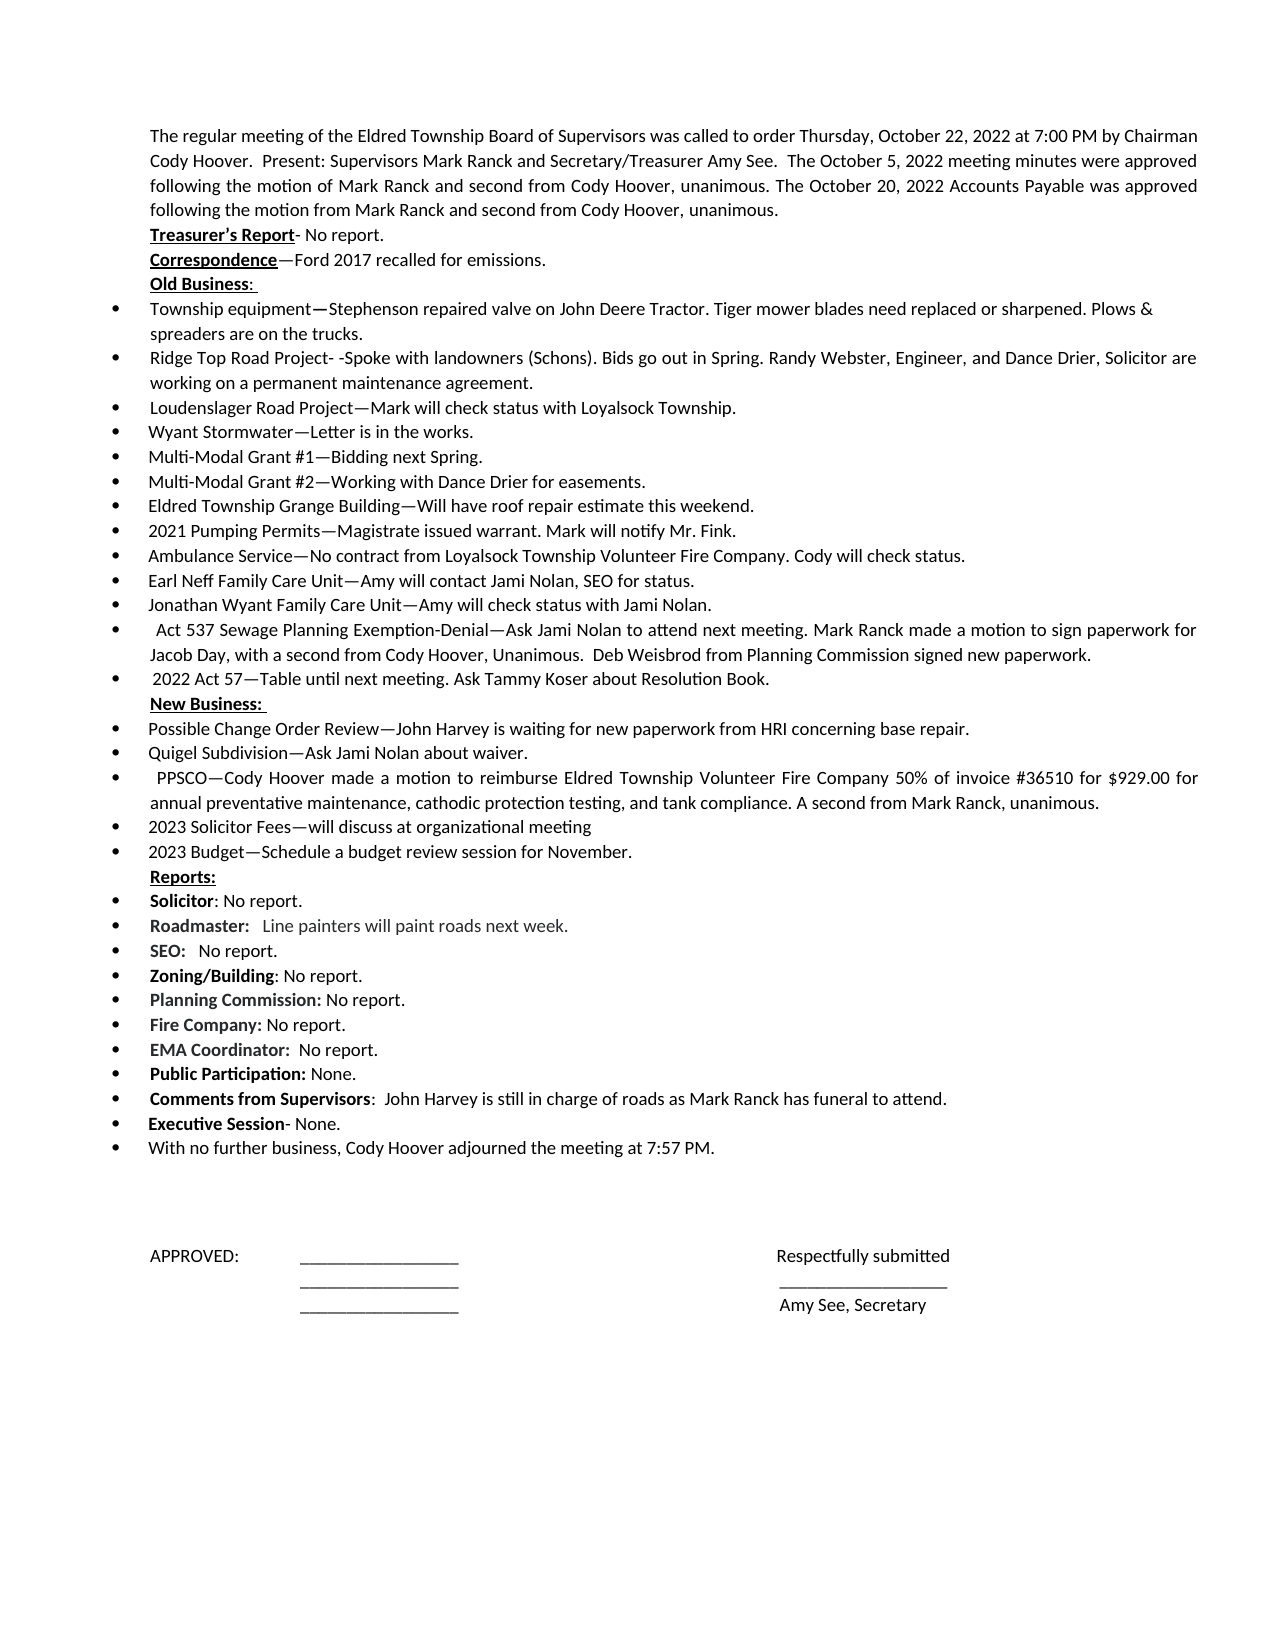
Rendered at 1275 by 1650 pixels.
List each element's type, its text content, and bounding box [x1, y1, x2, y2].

list The regular meeting of the Eldred Township Board of Supervisors was called to order Thursday, October 22, 2022 at 7:00 PM by Chairman Cody Hoover. Present: Supervisors Mark Ranck and Secretary/Treasurer Amy See. The October 5, 2022 meeting minutes were approved following the motion of Mark Ranck and second from Cody Hoover, unanimous. The October 20, 2022 Accounts Payable was approved following the motion from Mark Ranck and second from Cody Hoover, unanimous. [150, 124, 1200, 221]
list Wyant Stormwater—Letter is in the works. [112, 421, 1200, 443]
list Public Participation: None. [112, 1062, 1200, 1085]
list Executive Session- None. [112, 1112, 1200, 1135]
list Township equipment—Stephenson repaired valve on John Deere Tractor. Tiger mower blades need replaced or sharpened. Plows & spreaders are on the trucks. [112, 297, 1200, 345]
list Zoning/Building: No report. [112, 964, 1200, 987]
list Ridge Top Road Project- -Spoke with landowners (Schons). Bids go out in Spring. Randy Webster, Engineer, and Dance Drier, Solicitor are working on a permanent maintenance agreement. [112, 347, 1200, 394]
list SEO: No report. [112, 939, 1200, 962]
list Quigel Subdivision—Ask Jami Nolan about waiver. [112, 742, 1200, 764]
list Comments from Supervisors: John Harvey is still in charge of roads as Mark Ranck has funeral to attend. [112, 1087, 1200, 1110]
list Possible Change Order Review—John Harvey is waiting for new paperwork from HRI concerning base repair. [112, 717, 1200, 740]
list Planning Commission: No report. [112, 988, 1200, 1011]
list Fire Company: No report. [112, 1013, 1200, 1036]
list 2021 Pumping Permits—Magistrate issued warrant. Mark will notify Mr. Fink. [112, 519, 1200, 542]
list Loudenslager Road Project—Mark will check status with Loyalsock Township. [112, 396, 1200, 419]
list Jonathan Wyant Family Care Unit—Amy will check status with Jami Nolan. [112, 593, 1200, 616]
list EMA Coordinator: No report. [112, 1038, 1200, 1061]
list Old Business: [150, 272, 1200, 295]
list Act 537 Sewage Planning Exemption-Denial—Ask Jami Nolan to attend next meeting. Mark Ranck made a motion to sign paperwork for Jacob Day, with a second from Cody Hoover, Unanimous. Deb Weisbrod from Planning Commission signed new paperwork. [112, 618, 1200, 666]
list Eldred Township Grange Building—Will have roof repair estimate this weekend. [112, 495, 1200, 518]
list New Business: [150, 692, 1200, 715]
list 2023 Budget—Schedule a budget review session for November. [112, 840, 1200, 863]
list _________________ Amy See, Secretary [300, 1293, 1200, 1316]
list 2022 Act 57—Table until next meeting. Ask Tammy Koser about Resolution Book. [112, 667, 1200, 690]
list APPROVED: _________________ Respectfully submitted _________________ __________________ [150, 1244, 1200, 1292]
list Correspondence—Ford 2017 recalled for emissions. [150, 248, 1200, 271]
list Multi-Modal Grant #1—Bidding next Spring. [112, 445, 1200, 468]
list Reports: [150, 865, 1200, 888]
list Earl Neff Family Care Unit—Amy will contact Jami Nolan, SEO for status. [112, 569, 1200, 592]
list Roadmaster: Line painters will paint roads next week. [112, 914, 1200, 937]
list Ambulance Service—No contract from Loyalsock Township Volunteer Fire Company. Cody will check status. [112, 544, 1200, 567]
list PPSCO—Cody Hoover made a motion to reimburse Eldred Township Volunteer Fire Company 50% of invoice #36510 for $929.00 for annual preventative maintenance, cathodic protection testing, and tank compliance. A second from Mark Ranck, unanimous. [112, 766, 1200, 814]
list Solicitor: No report. [112, 890, 1200, 913]
list Multi-Modal Grant #2—Working with Dance Drier for easements. [112, 470, 1200, 493]
list 2023 Solicitor Fees—will discuss at organizational meeting [112, 816, 1200, 838]
list With no further business, Cody Hoover adjourned the meeting at 7:57 PM. [112, 1137, 1200, 1159]
list Treasurer’s Report- No report. [150, 223, 1200, 246]
